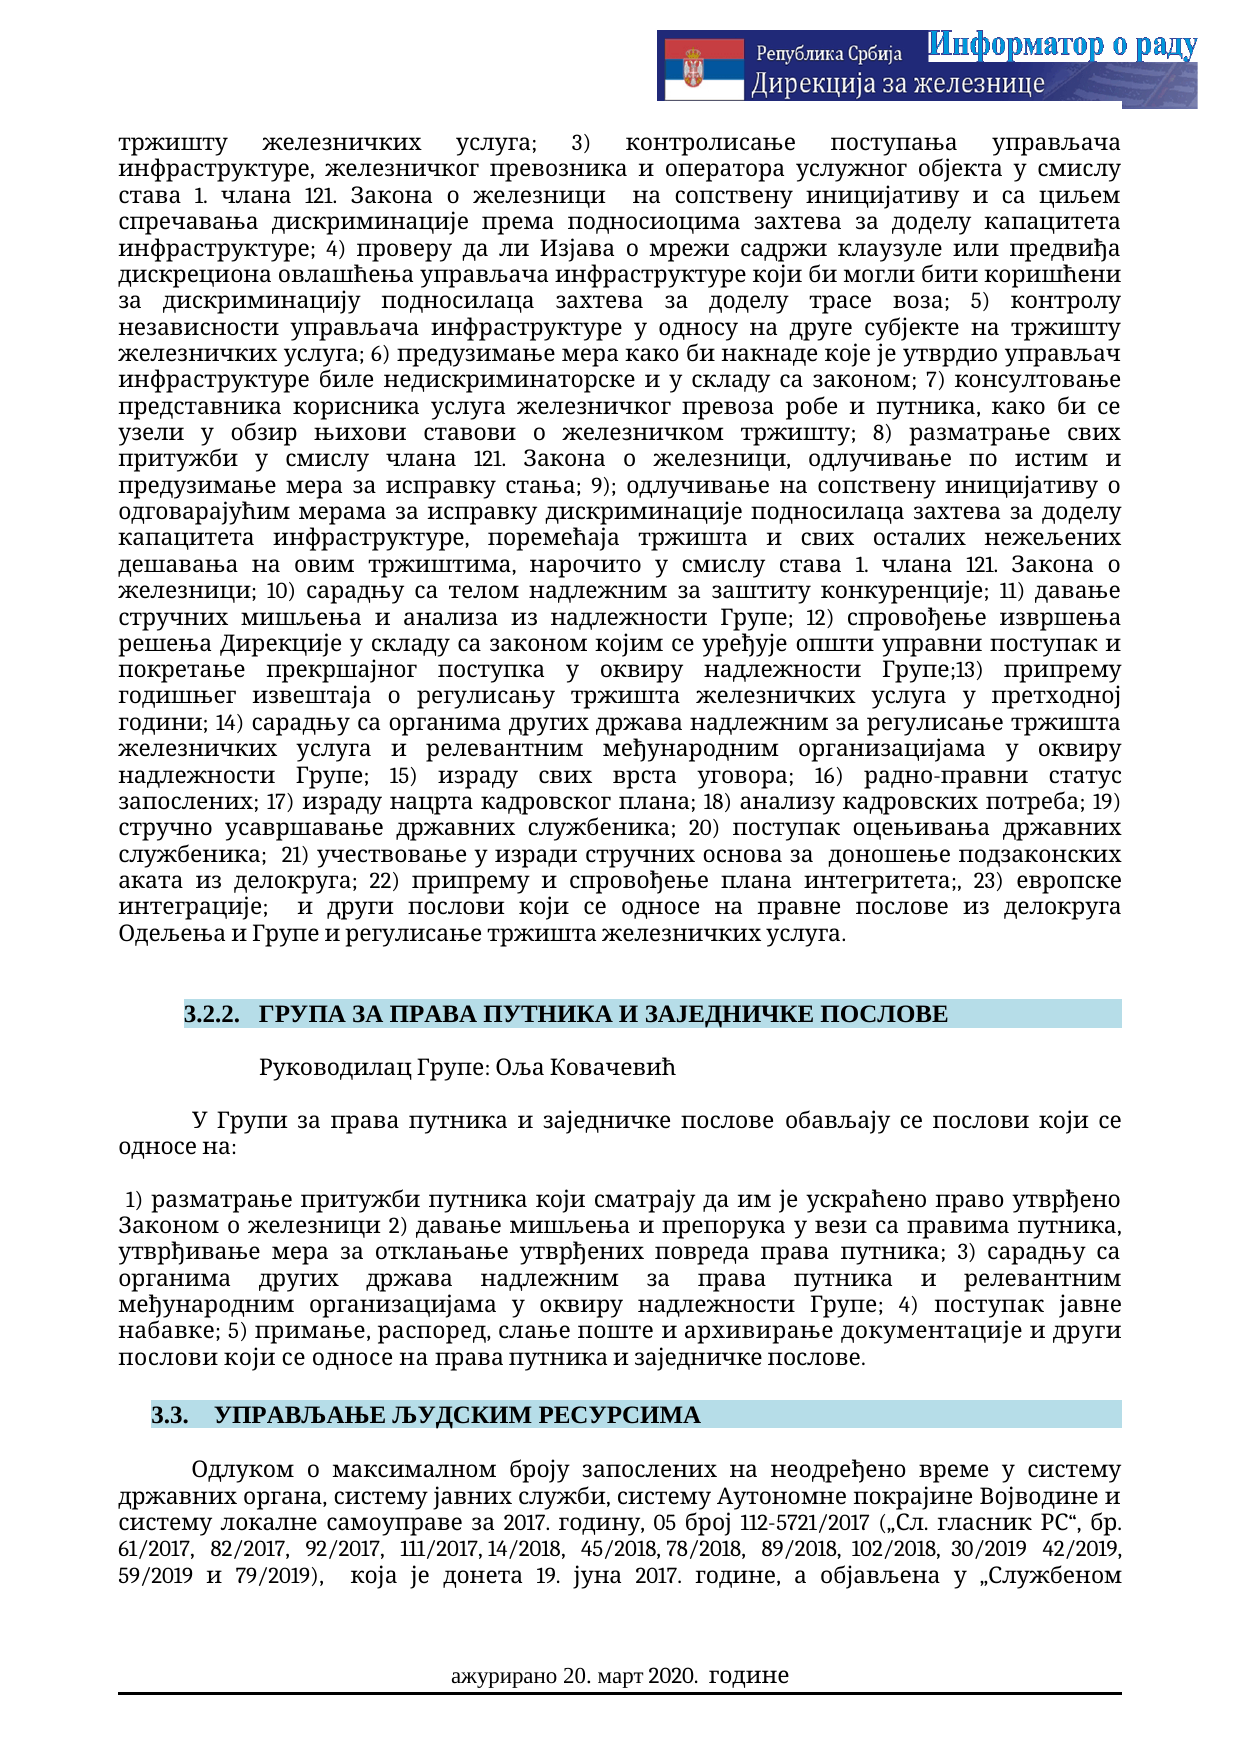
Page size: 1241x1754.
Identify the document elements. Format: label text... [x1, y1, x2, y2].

picture [657, 30, 1198, 109]
subtitle Управљање људским ресурсима [151, 1400, 1122, 1428]
subtitle Група за права путника и заједничке послове [184, 999, 1122, 1028]
text 1) разматрање притужби путника који сматрају да им је ускраћено право утврђено Законом о железници 2) давање мишљења и препорука у вези са правима путника, утврђивање мера за отклањање утврђених повреда права путника; 3) сарадњу са органима других држава надлежним за права путника и релевантним међународним организацијама у оквиру надлежности Групе; 4) поступак јавне набавке; 5) примање, распоред, слање поште и архивирање документације и други послови који се односе на права путника и заједничке послове. [118, 1186, 1122, 1371]
picture [937, 30, 943, 44]
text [118, 1457, 1122, 1589]
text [118, 130, 1122, 947]
text Руководилац Групе: Оља Ковачевић [229, 1055, 1122, 1081]
text У Групи за права путника и заједничке послове обављају се послови који се односе на: [118, 1107, 1122, 1160]
